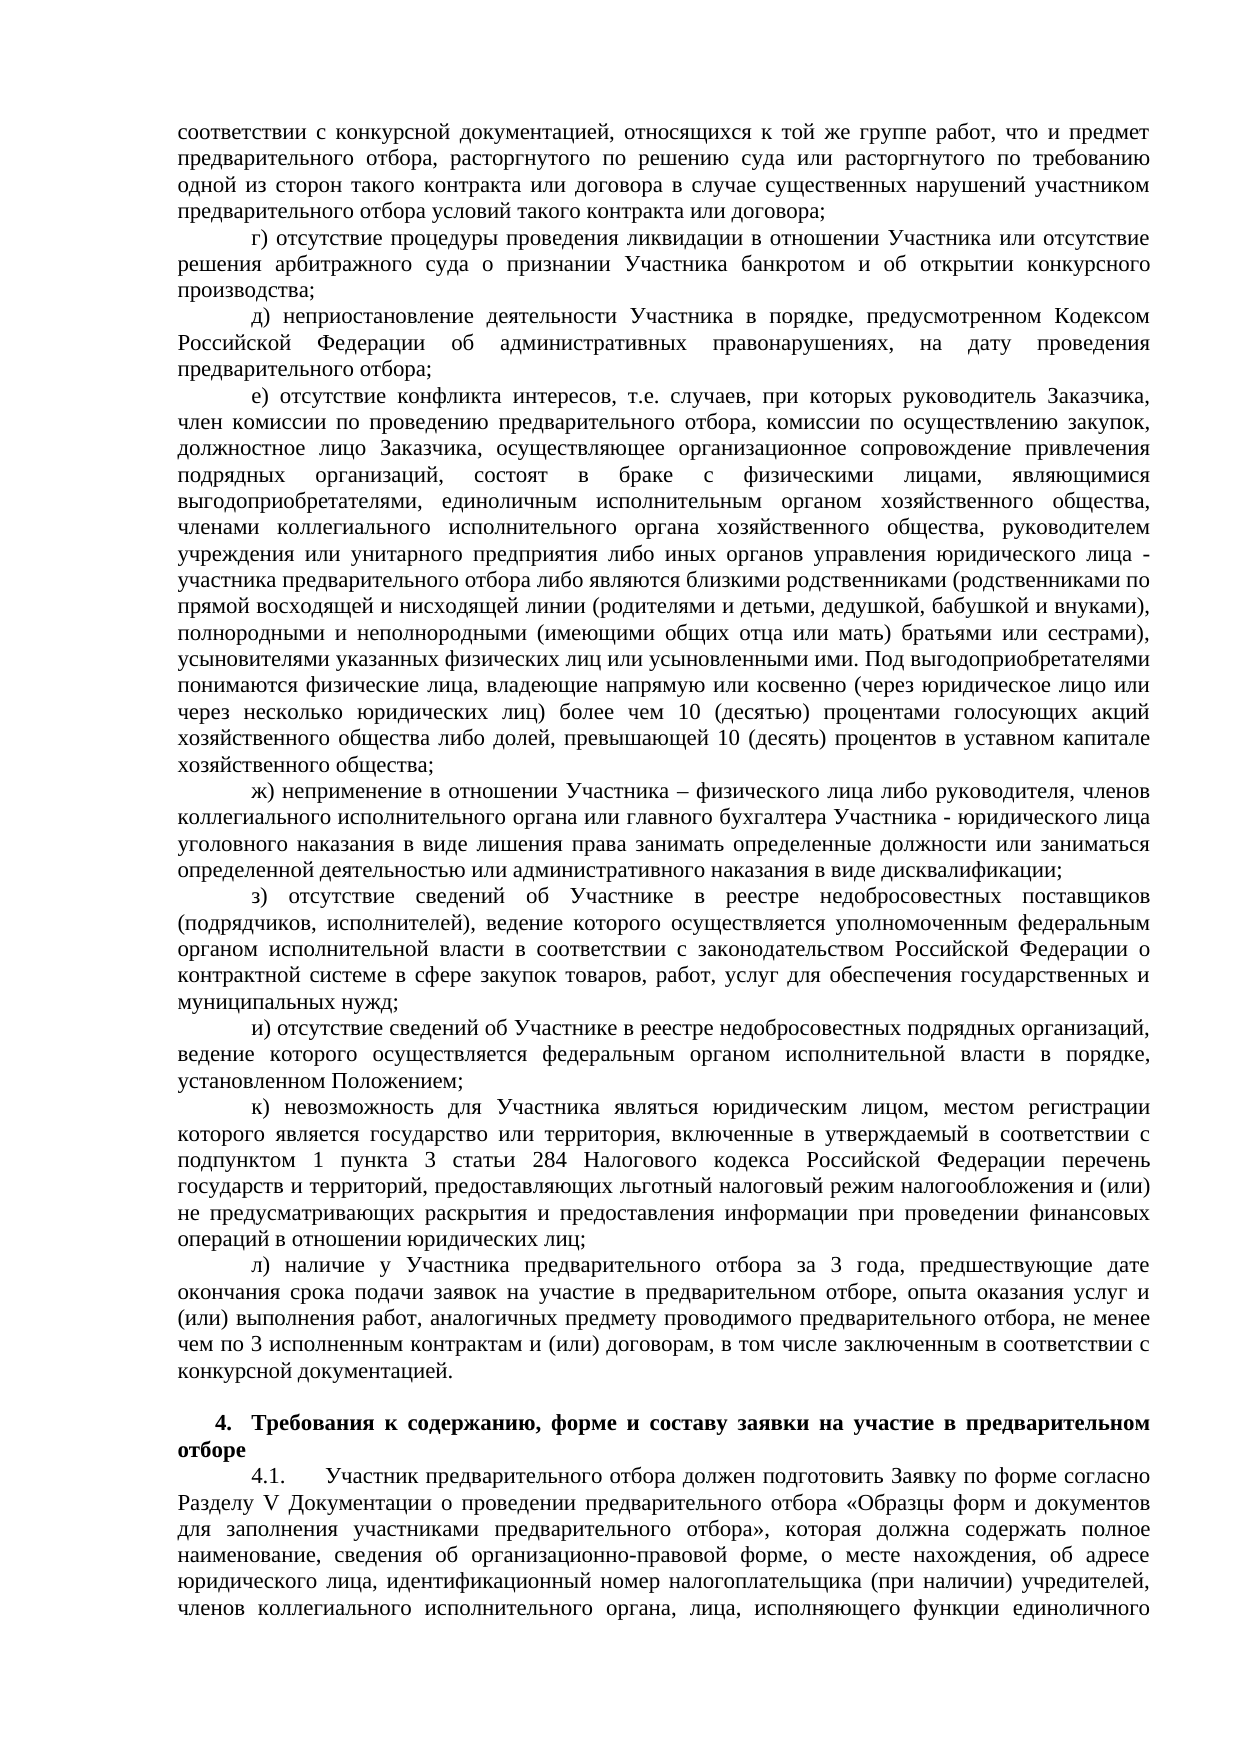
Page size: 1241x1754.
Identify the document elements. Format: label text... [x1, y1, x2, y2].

text ж) неприменение в отношении Участника – физического лица либо руководителя, членов коллегиального исполнительного органа или главного бухгалтера Участника - юридического лица уголовного наказания в виде лишения права занимать определенные должности или заниматься определенной деятельностью или административного наказания в виде дисквалификации; [177, 777, 1152, 882]
text е) отсутствие конфликта интересов, т.е. случаев, при которых руководитель Заказчика, член комиссии по проведению предварительного отбора, комиссии по осуществлению закупок, должностное лицо Заказчика, осуществляющее организационное сопровождение привлечения подрядных организаций, состоят в браке с физическими лицами, являющимися выгодоприобретателями, единоличным исполнительным органом хозяйственного общества, членами коллегиального исполнительного органа хозяйственного общества, руководителем учреждения или унитарного предприятия либо иных органов управления юридического лица - участника предварительного отбора либо являются близкими родственниками (родственниками по прямой восходящей и нисходящей линии (родителями и детьми, дедушкой, бабушкой и внуками), полнородными и неполнородными (имеющими общих отца или мать) братьями или сестрами), усыновителями указанных физических лиц или усыновленными ими. Под выгодоприобретателями понимаются физические лица, владеющие напрямую или косвенно (через юридическое лицо или через несколько юридических лиц) более чем 10 (десятью) процентами голосующих акций хозяйственного общества либо долей, превышающей 10 (десять) процентов в уставном капитале хозяйственного общества; [177, 382, 1152, 777]
text л) наличие у Участника предварительного отбора за 3 года, предшествующие дате окончания срока подачи заявок на участие в предварительном отборе, опыта оказания услуг и (или) выполнения работ, аналогичных предмету проводимого предварительного отбора, не менее чем по 3 исполненным контрактам и (или) договорам, в том числе заключенным в соответствии с конкурсной документацией. [177, 1251, 1152, 1383]
text з) отсутствие сведений об Участнике в реестре недобросовестных поставщиков (подрядчиков, исполнителей), ведение которого осуществляется уполномоченным федеральным органом исполнительной власти в соответствии с законодательством Российской Федерации о контрактной системе в сфере закупок товаров, работ, услуг для обеспечения государственных и муниципальных нужд; [177, 882, 1152, 1014]
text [177, 118, 1152, 223]
text к) невозможность для Участника являться юридическим лицом, местом регистрации которого является государство или территория, включенные в утверждаемый в соответствии с подпунктом 1 пункта 3 статьи 284 Налогового кодекса Российской Федерации перечень государств и территорий, предоставляющих льготный налоговый режим налогообложения и (или) не предусматривающих раскрытия и предоставления информации при проведении финансовых операций в отношении юридических лиц; [177, 1093, 1152, 1251]
text и) отсутствие сведений об Участнике в реестре недобросовестных подрядных организаций, ведение которого осуществляется федеральным органом исполнительной власти в порядке, установленном Положением; [177, 1014, 1152, 1093]
text г) отсутствие процедуры проведения ликвидации в отношении Участника или отсутствие решения арбитражного суда о признании Участника банкротом и об открытии конкурсного производства; [177, 223, 1152, 303]
text д) неприостановление деятельности Участника в порядке, предусмотренном Кодексом Российской Федерации об административных правонарушениях, на дату проведения предварительного отбора; [177, 303, 1152, 382]
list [177, 1462, 1152, 1620]
list Требования к содержанию, форме и составу заявки на участие в предварительном отборе [177, 1409, 1152, 1462]
